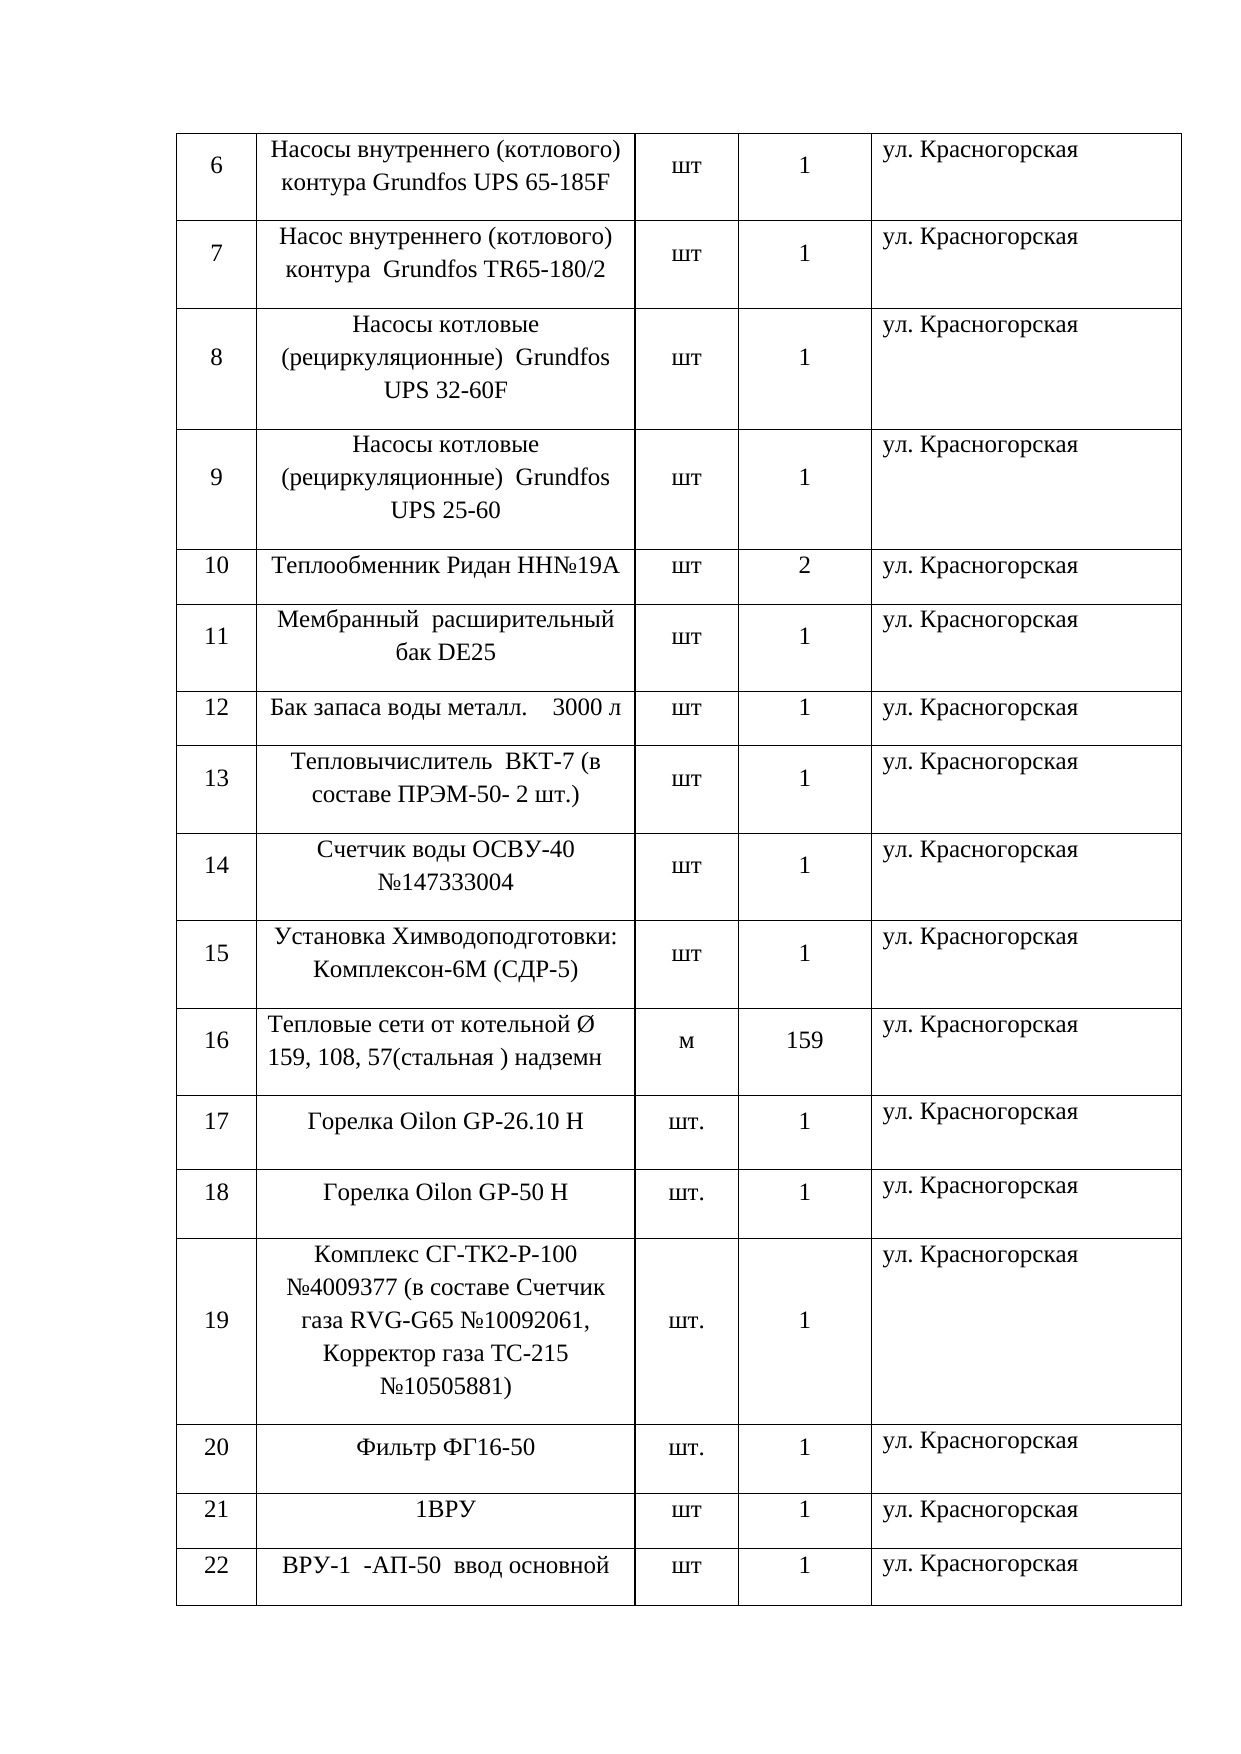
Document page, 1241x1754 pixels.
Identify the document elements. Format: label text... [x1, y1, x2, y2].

table_cell Фильтр ФГ16-50 [257, 1425, 634, 1493]
table_cell Тепловые сети от котельной Ø 159, 108, 57(стальная ) надземн [257, 1009, 634, 1095]
table_cell 20 [177, 1425, 256, 1493]
table_cell 18 [177, 1170, 256, 1238]
table_cell шт. [636, 1239, 738, 1424]
table_cell 1 [739, 1549, 871, 1605]
table_cell ВРУ-1 -АП-50 ввод основной [257, 1549, 634, 1605]
table_cell ул. Красногорская [872, 692, 1181, 745]
table_cell шт [636, 605, 738, 691]
table_cell шт [636, 1494, 738, 1547]
table_cell Теплообменник Ридан НН№19А [257, 550, 634, 603]
table_cell ул. Красногорская [872, 834, 1181, 920]
table_cell Установка Химводоподготовки: Комплексон-6М (СДР-5) [257, 921, 634, 1008]
table_cell 1 [739, 746, 871, 833]
table_cell 10 [177, 550, 256, 603]
table_cell шт [636, 134, 738, 220]
table_cell Насосы котловые (рециркуляционные) Grundfos UPS 32-60F [257, 309, 634, 428]
table_cell 7 [177, 221, 256, 308]
table_cell ул. Красногорская [872, 1549, 1181, 1605]
table_cell шт. [636, 1096, 738, 1169]
table_cell 11 [177, 605, 256, 691]
table_cell Горелка Oilon GP-26.10 H [257, 1096, 634, 1169]
table_cell 21 [177, 1494, 256, 1547]
table_cell Насосы котловые (рециркуляционные) Grundfos UPS 25-60 [257, 430, 634, 549]
table_cell ул. Красногорская [872, 430, 1181, 549]
table_cell шт [636, 692, 738, 745]
table_cell шт [636, 921, 738, 1008]
table_cell 1 [739, 1494, 871, 1547]
table_cell 8 [177, 309, 256, 428]
table_cell 1 [739, 834, 871, 920]
table_cell шт. [636, 1425, 738, 1493]
table_cell 1 [739, 1425, 871, 1493]
table_cell Тепловычислитель ВКТ-7 (в составе ПРЭМ-50- 2 шт.) [257, 746, 634, 833]
table_cell шт [636, 834, 738, 920]
table_cell 15 [177, 921, 256, 1008]
table_cell Счетчик воды ОСВУ-40 №147333004 [257, 834, 634, 920]
table_cell 1 [739, 1170, 871, 1238]
table_cell 6 [177, 134, 256, 220]
table_cell ул. Красногорская [872, 309, 1181, 428]
table_cell ул. Красногорская [872, 746, 1181, 833]
table_cell шт [636, 221, 738, 308]
table_cell 1 [739, 692, 871, 745]
table_cell 1ВРУ [257, 1494, 634, 1547]
table_cell ул. Красногорская [872, 1425, 1181, 1493]
table_cell 9 [177, 430, 256, 549]
table_cell Мембранный расширительный бак DE25 [257, 605, 634, 691]
table_cell шт [636, 1549, 738, 1605]
table_cell Горелка Oilon GP-50 H [257, 1170, 634, 1238]
table_cell ул. Красногорская [872, 134, 1181, 220]
table_cell 13 [177, 746, 256, 833]
table_cell шт [636, 430, 738, 549]
table_cell 12 [177, 692, 256, 745]
table_cell 159 [739, 1009, 871, 1095]
table_cell шт [636, 309, 738, 428]
table_cell 1 [739, 221, 871, 308]
table_cell шт [636, 746, 738, 833]
table_cell 14 [177, 834, 256, 920]
table_cell 19 [177, 1239, 256, 1424]
table_cell 1 [739, 921, 871, 1008]
table_cell ул. Красногорская [872, 1009, 1181, 1095]
table_cell 1 [739, 430, 871, 549]
table_cell 22 [177, 1549, 256, 1605]
table_cell ул. Красногорская [872, 921, 1181, 1008]
table_cell 2 [739, 550, 871, 603]
table_cell 1 [739, 309, 871, 428]
table_cell 1 [739, 1096, 871, 1169]
table_cell ул. Красногорская [872, 1239, 1181, 1424]
table_cell Комплекс СГ-ТК2-Р-100 №4009377 (в составе Счетчик газа RVG-G65 №10092061, Корректор газа ТС-215 №10505881) [257, 1239, 634, 1424]
table_cell ул. Красногорская [872, 1170, 1181, 1238]
table_cell м [636, 1009, 738, 1095]
table_cell 1 [739, 605, 871, 691]
table_cell 1 [739, 134, 871, 220]
table_cell 1 [739, 1239, 871, 1424]
table_cell 16 [177, 1009, 256, 1095]
table_cell Насосы внутреннего (котлового) контура Grundfos UPS 65-185F [257, 134, 634, 220]
table_cell ул. Красногорская [872, 221, 1181, 308]
table_cell Бак запаса воды металл. 3000 л [257, 692, 634, 745]
table_cell шт [636, 550, 738, 603]
table_cell ул. Красногорская [872, 1494, 1181, 1547]
table_cell шт. [636, 1170, 738, 1238]
table_cell ул. Красногорская [872, 1096, 1181, 1169]
table_cell ул. Красногорская [872, 605, 1181, 691]
table_cell Насос внутреннего (котлового) контура Grundfos TR65-180/2 [257, 221, 634, 308]
table_cell ул. Красногорская [872, 550, 1181, 603]
table_cell 17 [177, 1096, 256, 1169]
